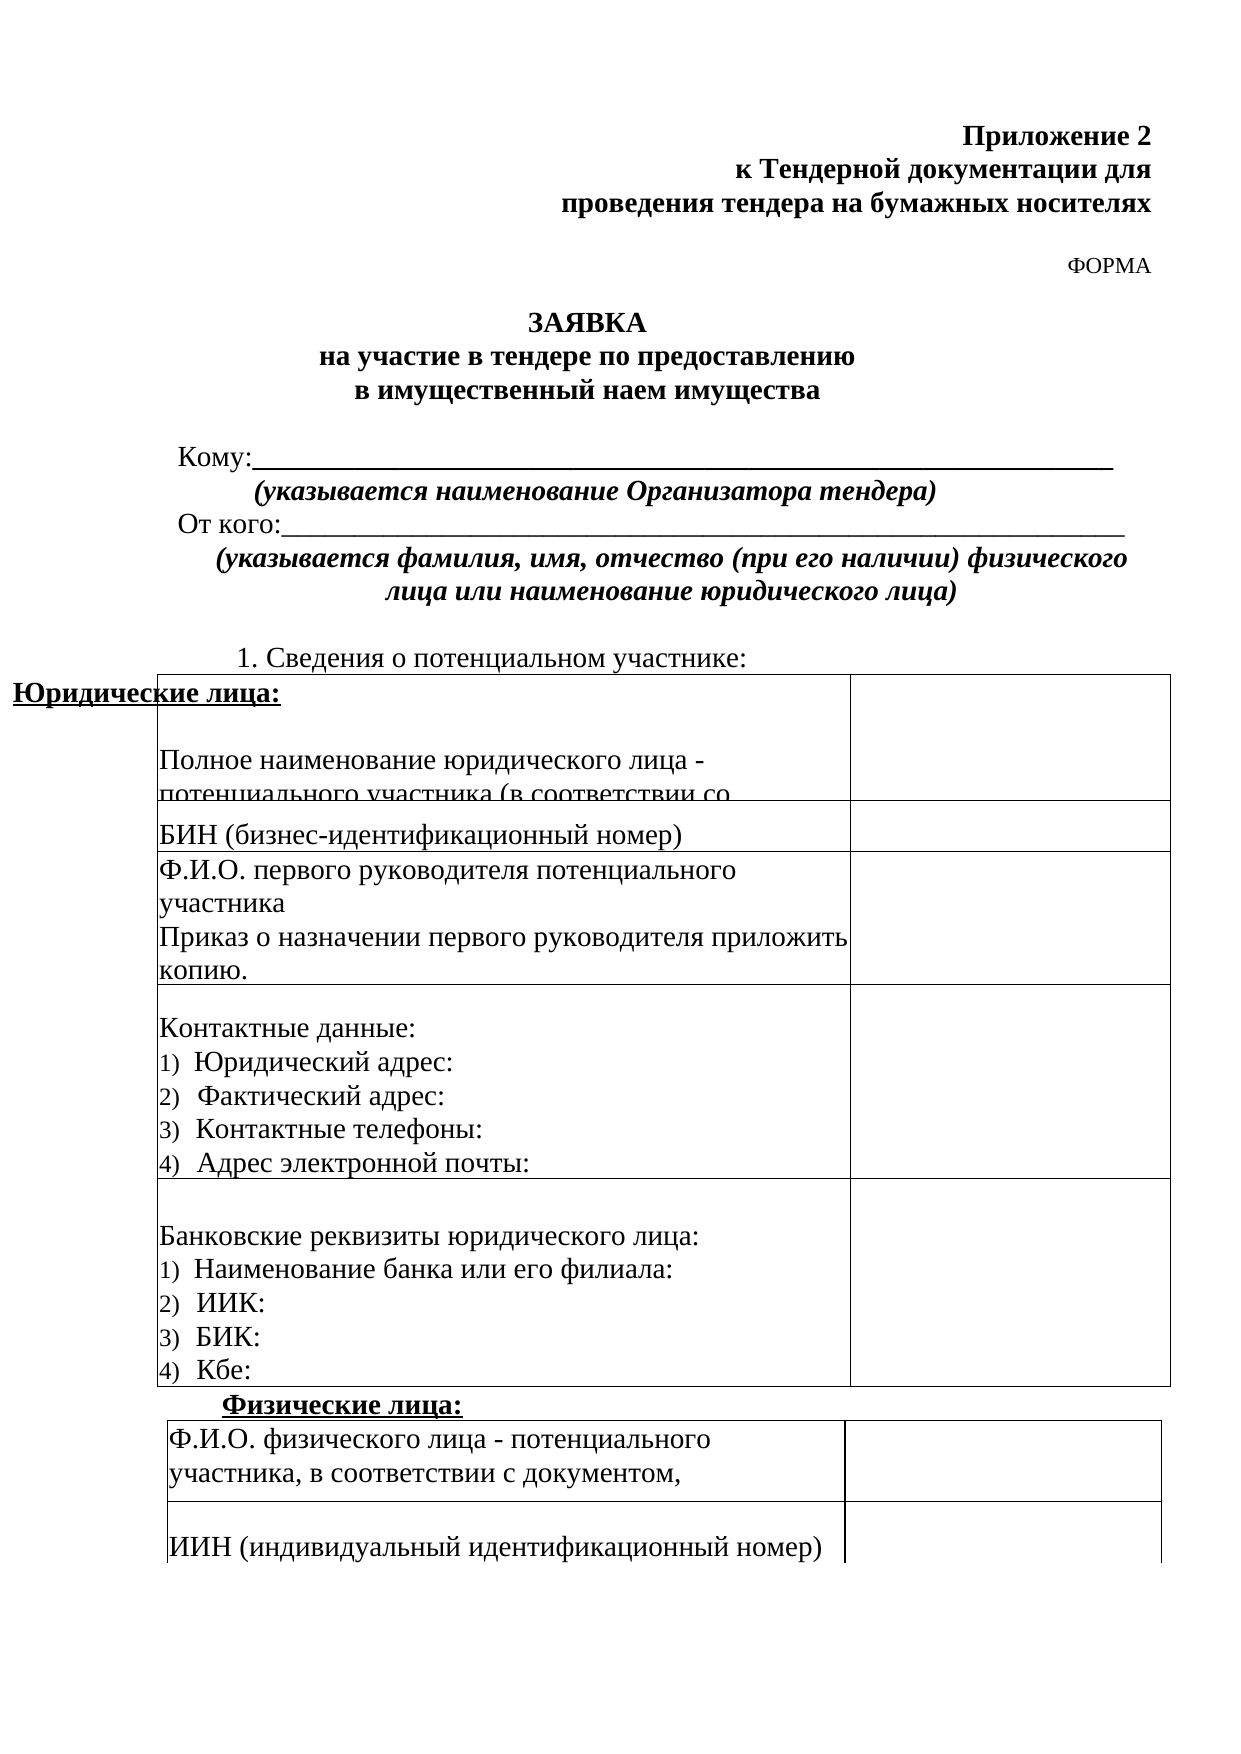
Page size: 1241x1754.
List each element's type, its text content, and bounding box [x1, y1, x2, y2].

table_header [851, 675, 1170, 800]
list Сведения о потенциальном участнике: [177, 640, 1152, 674]
table_cell [851, 852, 1170, 984]
table_cell Контактные данные: Юридический адрес: Фактический адрес: Контактные телефоны: Адрес электронной почты: [158, 985, 850, 1178]
text ЗАЯВКА [177, 305, 997, 338]
table_cell [851, 985, 1170, 1178]
table_cell Ф.И.О. первого руководителя потенциального участника Приказ о назначении первого руководителя приложить копию. [158, 852, 850, 984]
table_cell [851, 801, 1170, 851]
text на участие в тендере по предоставлению в имущественный наем имущества [177, 338, 997, 406]
text Юридические лица: [13, 675, 996, 709]
table_cell ИИН (индивидуальный идентификационный номер) [168, 1502, 844, 1562]
table_cell [851, 1179, 1170, 1386]
table_cell Банковские реквизиты юридического лица: Наименование банка или его филиала: ИИК: БИК: Кбе: [158, 1179, 850, 1386]
table_cell [846, 1502, 1161, 1562]
text (указывается фамилия, имя, отчество (при его наличии) физического [192, 540, 1152, 573]
text проведения тендера на бумажных носителях [177, 185, 1152, 219]
text От кого: [177, 506, 1152, 540]
table_header [846, 1421, 1161, 1501]
text ФОРМА [177, 252, 1152, 279]
text Кому:___________________________________________________________ [177, 439, 1152, 473]
table_header Полное наименование юридического лица - потенциального участника (в соответствии со свидетельством о государственной регистрации) [158, 709, 850, 800]
text (указывается наименование Организатора тендера) [246, 473, 1152, 506]
text лица или наименование юридического лица) [192, 573, 1152, 607]
table_cell БИН (бизнес-идентификационный номер) [158, 801, 850, 851]
text Приложение 2 [177, 118, 1152, 152]
table_header Ф.И.О. физического лица - потенциального участника, в соответствии с документом, удостоверяющим личность [168, 1421, 844, 1501]
text Физические лица: [177, 1387, 1152, 1420]
text к Тендерной документации для [177, 152, 1152, 185]
